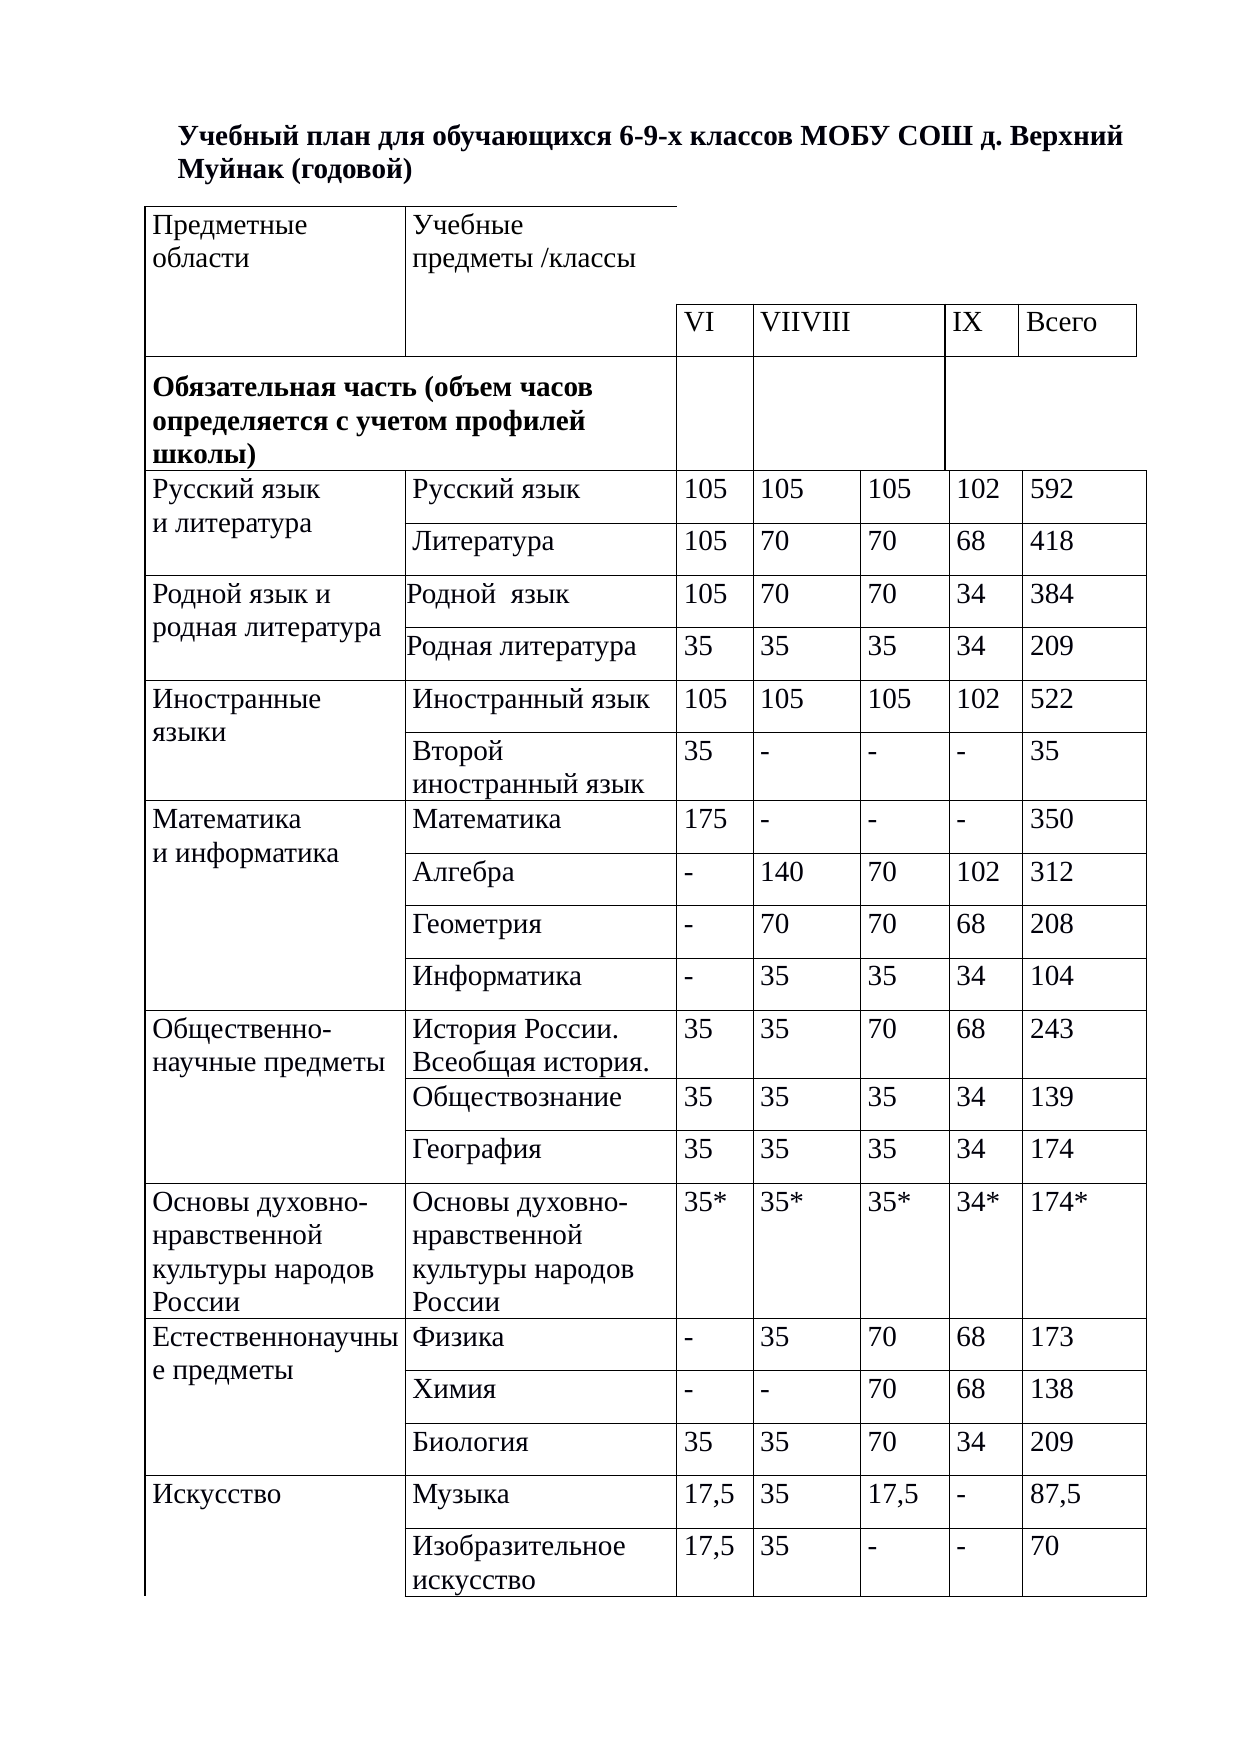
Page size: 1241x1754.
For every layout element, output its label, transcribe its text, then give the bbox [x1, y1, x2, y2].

table_cell Изобразительное искусство [406, 1529, 676, 1596]
table_cell История России. Всеобщая история. [406, 1011, 676, 1078]
table_cell - [677, 906, 753, 957]
table_cell - [950, 1476, 1022, 1527]
table_cell 35 [677, 1424, 753, 1475]
table_cell 35 [677, 1011, 753, 1078]
table_cell 68 [950, 524, 1022, 575]
table_cell Родной язык [406, 576, 676, 627]
table_cell 140 [754, 854, 860, 905]
table_cell 35 [754, 628, 860, 680]
table_cell 35 [677, 1079, 753, 1130]
table_cell 173 [1023, 1319, 1146, 1370]
table_cell 34* [950, 1184, 1022, 1318]
table_cell 350 [1023, 801, 1146, 853]
table_cell Второй иностранный язык [406, 733, 676, 800]
table_cell - [861, 801, 949, 853]
table_cell 175 [677, 801, 753, 853]
table_cell - [861, 733, 949, 800]
table_cell 35 [754, 1011, 860, 1078]
table_cell 174 [1023, 1131, 1146, 1183]
table_cell 105 [861, 471, 949, 522]
table_cell 102 [950, 854, 1022, 905]
table_cell 418 [1023, 524, 1146, 575]
table_cell Иностранные языки [146, 681, 405, 800]
table_cell 35 [677, 733, 753, 800]
table_cell 174* [1023, 1184, 1146, 1318]
table_cell Литература [406, 524, 676, 575]
table_cell 35 [754, 1079, 860, 1130]
table_cell 35 [754, 1424, 860, 1475]
table_cell Математика [406, 801, 676, 853]
table_cell - [754, 801, 860, 853]
table_cell 35 [754, 1529, 860, 1596]
table_cell 68 [950, 906, 1022, 957]
table_cell 35 [754, 1476, 860, 1527]
table_cell 35* [754, 1184, 860, 1318]
table_cell 592 [1023, 471, 1146, 522]
table_cell 105 [754, 471, 860, 522]
table_cell 102 [950, 471, 1022, 522]
table_cell 35 [861, 628, 949, 680]
table_cell VIIVIII [754, 305, 944, 356]
table_cell - [677, 1319, 753, 1370]
table_cell - [950, 733, 1022, 800]
table_cell Алгебра [406, 854, 676, 905]
table_cell 104 [1023, 959, 1146, 1010]
table_cell Родная литература [406, 628, 676, 680]
table_cell - [950, 1529, 1022, 1596]
table_cell 105 [677, 576, 753, 627]
table_cell 70 [861, 1011, 949, 1078]
text Учебный план для обучающихся 6-9-х классов МОБУ СОШ д. Верхний Муйнак (годовой) [177, 118, 1152, 185]
table_cell Родной язык и родная литература [146, 576, 405, 680]
table_cell 68 [950, 1319, 1022, 1370]
table_cell 35 [677, 628, 753, 680]
table_cell 70 [1023, 1529, 1146, 1596]
table_cell 35 [861, 959, 949, 1010]
table_cell Основы духовно-нравственной культуры народов России [146, 1184, 405, 1318]
table_cell 384 [1023, 576, 1146, 627]
table_cell 70 [861, 906, 949, 957]
table_cell 70 [754, 906, 860, 957]
table_cell 70 [861, 1319, 949, 1370]
table_cell Всего [1019, 305, 1136, 356]
table_cell Обязательная часть (объем часов определяется с учетом профилей школы) [146, 357, 676, 470]
table_cell 87,5 [1023, 1476, 1146, 1527]
table_cell - [677, 959, 753, 1010]
table_cell 70 [754, 576, 860, 627]
table_cell 209 [1023, 628, 1146, 680]
table_cell - [677, 1371, 753, 1423]
table_cell 34 [950, 1424, 1022, 1475]
table_cell [754, 357, 944, 470]
table_cell Музыка [406, 1476, 676, 1527]
table_cell Естественнонаучные предметы [146, 1319, 405, 1475]
table_cell 70 [861, 1371, 949, 1423]
table_header Учебные предметы /классы [406, 207, 677, 356]
table_cell 35 [754, 959, 860, 1010]
table_cell 312 [1023, 854, 1146, 905]
table_cell Геометрия [406, 906, 676, 957]
table_cell IX [946, 305, 1018, 356]
table_cell 209 [1023, 1424, 1146, 1475]
table_cell 70 [861, 576, 949, 627]
table_cell Русский язык [406, 471, 676, 522]
table_cell 105 [677, 524, 753, 575]
table_cell 102 [950, 681, 1022, 732]
table_cell 105 [677, 471, 753, 522]
table_cell 34 [950, 1131, 1022, 1183]
table_cell - [754, 733, 860, 800]
table_cell Основы духовно-нравственной культуры народов России [406, 1184, 676, 1318]
table_cell География [406, 1131, 676, 1183]
table_cell 17,5 [677, 1476, 753, 1527]
table_cell 35 [677, 1131, 753, 1183]
table_cell Химия [406, 1371, 676, 1423]
table_cell VI [677, 305, 753, 356]
table_cell 68 [950, 1011, 1022, 1078]
table_cell Физика [406, 1319, 676, 1370]
table_cell Иностранный язык [406, 681, 676, 732]
table_cell Общественно- научные предметы [146, 1011, 405, 1183]
table_cell 208 [1023, 906, 1146, 957]
table_cell - [861, 1529, 949, 1596]
table_cell 35* [861, 1184, 949, 1318]
table_cell 17,5 [861, 1476, 949, 1527]
table_cell 35 [754, 1319, 860, 1370]
table_cell 35 [861, 1131, 949, 1183]
table_cell 70 [754, 524, 860, 575]
table_cell 105 [861, 681, 949, 732]
table_cell 139 [1023, 1079, 1146, 1130]
table_cell Математика и информатика [146, 801, 405, 1010]
table_cell Биология [406, 1424, 676, 1475]
table_cell 35 [1023, 733, 1146, 800]
table_cell 34 [950, 959, 1022, 1010]
table_cell 35 [754, 1131, 860, 1183]
table_cell 105 [754, 681, 860, 732]
table_cell 70 [861, 524, 949, 575]
table_cell 70 [861, 854, 949, 905]
table_cell [677, 357, 753, 470]
table_cell 35* [677, 1184, 753, 1318]
table_cell 70 [861, 1424, 949, 1475]
table_cell 68 [950, 1371, 1022, 1423]
table_cell 243 [1023, 1011, 1146, 1078]
table_cell 34 [950, 628, 1022, 680]
table_cell 35 [861, 1079, 949, 1130]
table_cell Обществознание [406, 1079, 676, 1130]
table_cell Русский язык и литература [146, 471, 405, 575]
table_cell 17,5 [677, 1529, 753, 1596]
table_cell 105 [677, 681, 753, 732]
table_cell - [754, 1371, 860, 1423]
table_cell - [677, 854, 753, 905]
table_header Предметные области [146, 207, 405, 356]
table_cell Информатика [406, 959, 676, 1010]
table_cell 34 [950, 1079, 1022, 1130]
table_cell 138 [1023, 1371, 1146, 1423]
table_cell - [950, 801, 1022, 853]
table_cell Искусство [146, 1476, 405, 1596]
table_cell 522 [1023, 681, 1146, 732]
table_cell 34 [950, 576, 1022, 627]
